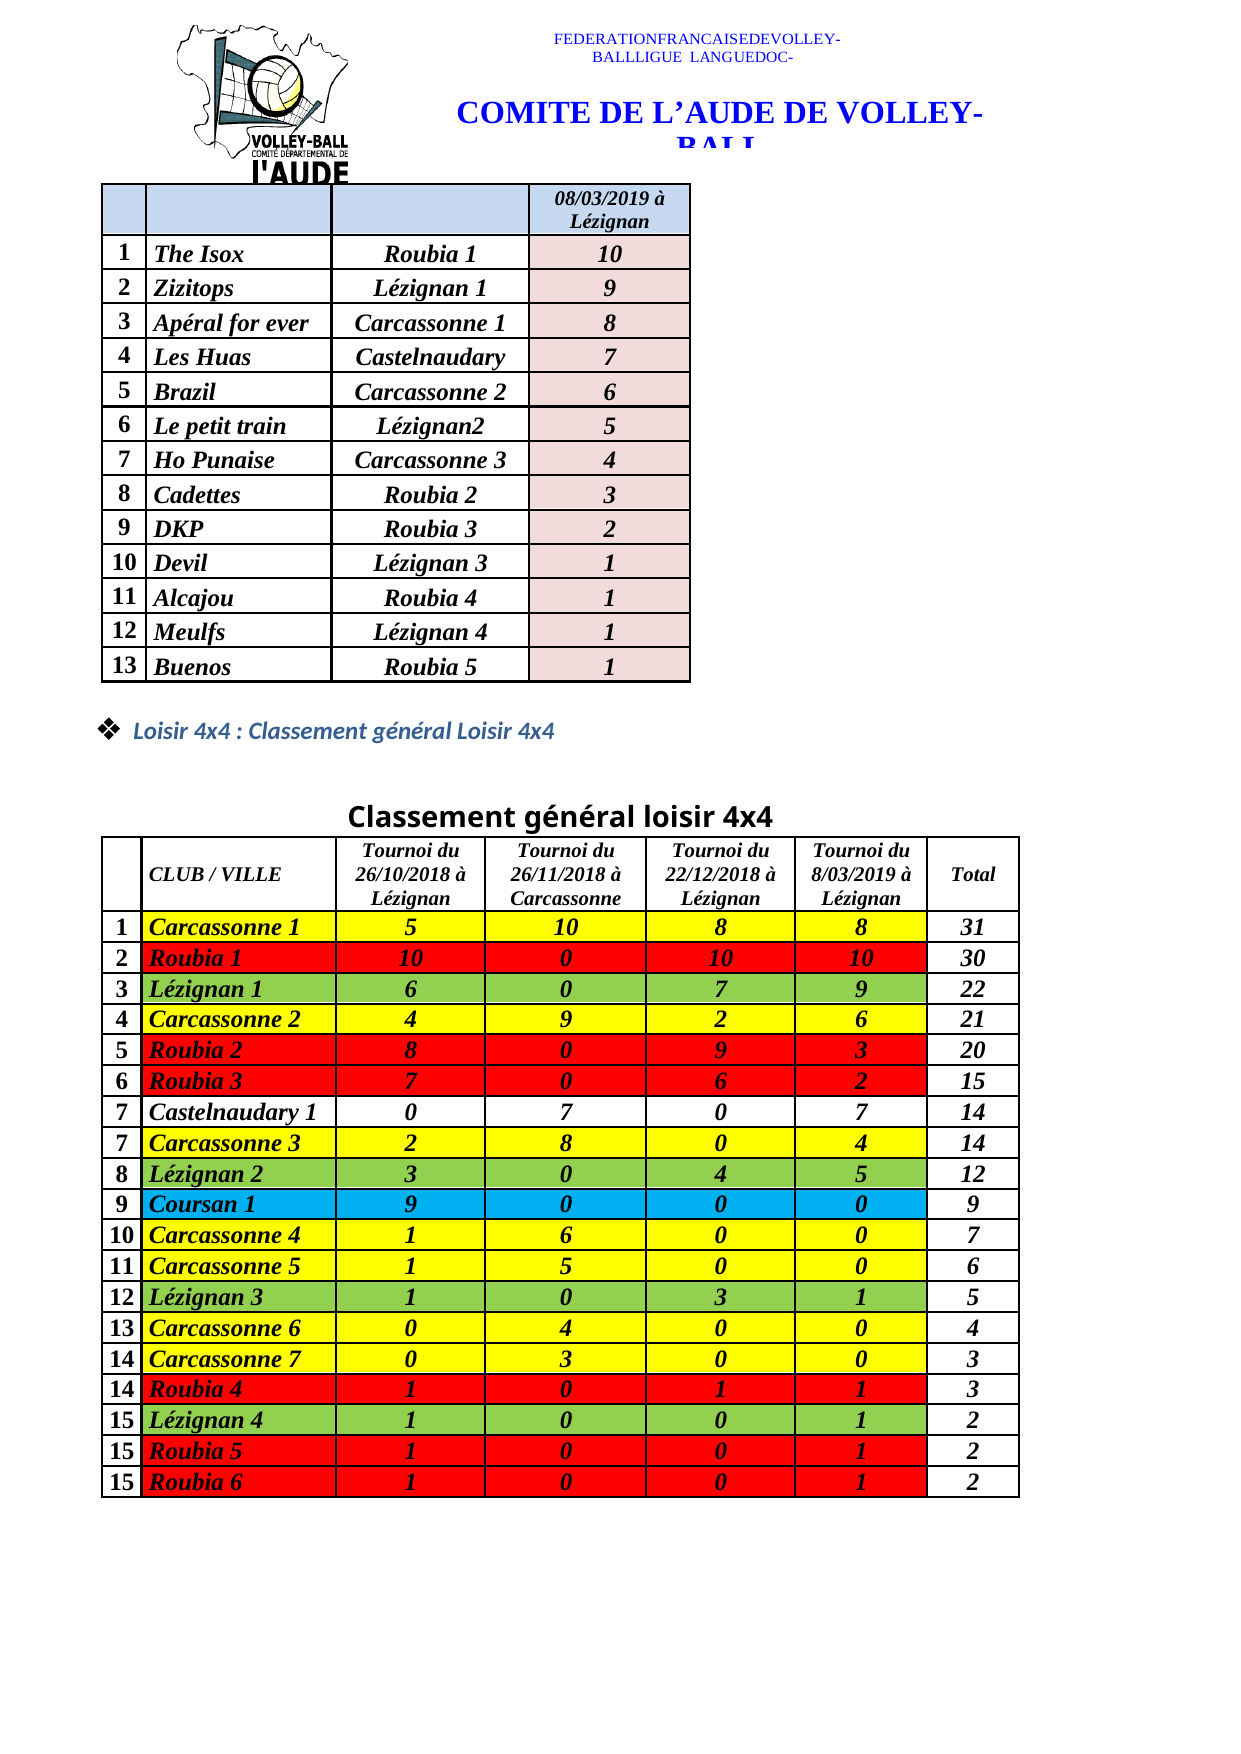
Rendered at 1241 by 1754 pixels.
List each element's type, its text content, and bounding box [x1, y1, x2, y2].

table_header EQUIPES [147, 185, 330, 233]
table_cell 6 [647, 1066, 794, 1095]
table_cell Buenos [147, 648, 330, 680]
table_cell 7 [337, 1066, 484, 1095]
table_cell 13 [103, 1313, 140, 1342]
table_cell Carcassonne 1 [333, 304, 528, 337]
table_header PROVENANCE [333, 185, 528, 233]
table_cell 20 [928, 1035, 1018, 1064]
table_cell 2 [530, 511, 689, 543]
table_cell 4 [103, 1005, 140, 1033]
table_cell Lézignan 1 [143, 974, 335, 1002]
table_cell 3 [647, 1282, 794, 1311]
table_cell 0 [796, 1344, 926, 1372]
table_cell 1 [337, 1375, 484, 1403]
table_cell 9 [928, 1190, 1018, 1218]
table_cell 0 [796, 1190, 926, 1218]
table_cell 7 [928, 1220, 1018, 1249]
table_cell 8 [486, 1128, 645, 1157]
table_cell 0 [486, 1190, 645, 1218]
table_cell 7 [796, 1097, 926, 1126]
table_cell 0 [796, 1251, 926, 1280]
table_cell 0 [486, 1066, 645, 1095]
table_cell 3 [103, 974, 140, 1002]
table_cell 1 [530, 614, 689, 646]
table_cell Roubia 2 [143, 1035, 335, 1064]
table_cell Lézignan 2 [143, 1159, 335, 1187]
table_cell 14 [103, 1375, 140, 1403]
table_cell DKP [147, 511, 330, 543]
table_cell 6 [486, 1220, 645, 1249]
table_cell Tournoi du 26/11/2018 à Carcassonne [486, 838, 645, 910]
table_cell Devil [147, 545, 330, 577]
table_cell 22 [928, 974, 1018, 1002]
table_cell Roubia 1 [143, 943, 335, 972]
table_cell 3 [530, 476, 689, 508]
table_cell Alcajou [147, 579, 330, 612]
table_cell Lézignan 4 [143, 1405, 335, 1434]
table_cell 1 [337, 1436, 484, 1465]
table_cell 4 [337, 1005, 484, 1033]
table_header Tournoi du 08/03/2019 à Lézignan [530, 185, 689, 233]
table_cell Roubia 5 [143, 1436, 335, 1465]
table_cell 0 [647, 1467, 794, 1496]
table_cell 9 [103, 1190, 140, 1218]
table_cell 11 [103, 1251, 140, 1280]
picture [177, 25, 348, 183]
table_cell 0 [647, 1190, 794, 1218]
table_cell 2 [647, 1005, 794, 1033]
table_cell 2 [103, 270, 145, 302]
table_cell 0 [486, 1282, 645, 1311]
table_cell 31 [928, 912, 1018, 941]
table_cell 8 [530, 304, 689, 337]
table_cell 1 [103, 912, 140, 941]
table_cell 10 [103, 1220, 140, 1249]
table_cell 6 [103, 1066, 140, 1095]
table_cell Tournoi du 22/12/2018 à Lézignan [647, 838, 794, 910]
table_cell 12 [103, 614, 145, 646]
table_cell 2 [928, 1405, 1018, 1434]
table_cell Tournoi du 8/03/2019 à Lézignan [796, 838, 926, 910]
table_cell 5 [928, 1282, 1018, 1311]
table_cell Carcassonne 3 [333, 442, 528, 474]
table_cell 1 [530, 648, 689, 680]
table_cell Carcassonne 4 [143, 1220, 335, 1249]
table_cell Lézignan 3 [333, 545, 528, 577]
table_cell 2 [796, 1066, 926, 1095]
table_cell 4 [103, 339, 145, 371]
table_cell 0 [647, 1405, 794, 1434]
table_cell 3 [486, 1344, 645, 1372]
table_cell 10 [337, 943, 484, 972]
table_cell 7 [103, 1128, 140, 1157]
table_cell Lézignan2 [333, 408, 528, 440]
table_cell 10 [796, 943, 926, 972]
table_cell 7 [103, 442, 145, 474]
table_cell 5 [337, 912, 484, 941]
table_cell 1 [796, 1405, 926, 1434]
table_cell 9 [486, 1005, 645, 1033]
table_cell 7 [103, 1097, 140, 1126]
table_cell 5 [103, 373, 145, 405]
table_cell 0 [647, 1251, 794, 1280]
table_cell 0 [647, 1344, 794, 1372]
table_cell 2 [103, 943, 140, 972]
table_cell 6 [103, 408, 145, 440]
table_cell Meulfs [147, 614, 330, 646]
table_cell 1 [530, 545, 689, 577]
table_cell Tournoi du 26/10/2018 à Lézignan [337, 838, 484, 910]
table_header Classement général loisir 4x4 [102, 787, 1018, 836]
table_cell 3 [928, 1344, 1018, 1372]
table_cell 5 [530, 408, 689, 440]
table_cell 6 [337, 974, 484, 1002]
table_cell 4 [530, 442, 689, 474]
table_cell 14 [928, 1097, 1018, 1126]
table_cell 0 [486, 1159, 645, 1187]
table_cell 0 [796, 1220, 926, 1249]
table_cell Roubia 3 [333, 511, 528, 543]
table_cell 3 [337, 1159, 484, 1187]
table_cell 10 [103, 545, 145, 577]
table_cell 8 [337, 1035, 484, 1064]
table_cell 9 [103, 511, 145, 543]
table_cell 1 [337, 1282, 484, 1311]
table_cell Carcassonne 2 [333, 373, 528, 405]
table_cell Carcassonne 6 [143, 1313, 335, 1342]
table_cell 14 [928, 1128, 1018, 1157]
table_cell 6 [928, 1251, 1018, 1280]
table_cell 6 [796, 1005, 926, 1033]
table_cell 1 [337, 1405, 484, 1434]
table_cell 7 [486, 1097, 645, 1126]
list Loisir 4x4 : Classement général Loisir 4x4 [96, 715, 1065, 746]
table_cell 0 [647, 1313, 794, 1342]
table_cell Roubia 1 [333, 236, 528, 268]
table_cell 15 [103, 1405, 140, 1434]
table_cell 0 [486, 1405, 645, 1434]
table_cell 4 [647, 1159, 794, 1187]
table_cell Castelnaudary 1 [143, 1097, 335, 1126]
table_cell Carcassonne 1 [143, 912, 335, 941]
table_cell Total [928, 838, 1018, 910]
table_cell 11 [103, 579, 145, 612]
table_cell 1 [796, 1282, 926, 1311]
table_cell 0 [486, 1467, 645, 1496]
table_cell 14 [103, 1344, 140, 1372]
table_cell 0 [647, 1220, 794, 1249]
table_cell 1 [530, 579, 689, 612]
table_cell 8 [647, 912, 794, 941]
table_cell 0 [647, 1097, 794, 1126]
table_cell 1 [796, 1375, 926, 1403]
table_cell 1 [337, 1220, 484, 1249]
table_cell 12 [928, 1159, 1018, 1187]
table_cell Carcassonne 3 [143, 1128, 335, 1157]
table_cell Roubia 6 [143, 1467, 335, 1496]
table_cell Carcassonne 7 [143, 1344, 335, 1372]
table_cell 3 [928, 1375, 1018, 1403]
table_cell 3 [796, 1035, 926, 1064]
table_cell 7 [530, 339, 689, 371]
table_cell 15 [928, 1066, 1018, 1095]
table_cell 12 [103, 1282, 140, 1311]
table_cell 4 [928, 1313, 1018, 1342]
table_cell 5 [796, 1159, 926, 1187]
table_cell 0 [647, 1436, 794, 1465]
table_cell 5 [103, 1035, 140, 1064]
table_cell 4 [796, 1128, 926, 1157]
table_cell 0 [486, 974, 645, 1002]
table_cell 9 [530, 270, 689, 302]
table_cell [103, 838, 140, 910]
table_cell Castelnaudary [333, 339, 528, 371]
table_cell Roubia 3 [143, 1066, 335, 1095]
table_cell Coursan 1 [143, 1190, 335, 1218]
table_cell 4 [486, 1313, 645, 1342]
table_cell Roubia 2 [333, 476, 528, 508]
table_cell 1 [337, 1467, 484, 1496]
table_cell 0 [486, 1436, 645, 1465]
table_cell CLUB / VILLE [143, 838, 335, 910]
table_cell 10 [486, 912, 645, 941]
table_cell Le petit train [147, 408, 330, 440]
table_cell Lézignan 4 [333, 614, 528, 646]
table_cell 8 [103, 476, 145, 508]
table_cell 9 [337, 1190, 484, 1218]
table_cell 0 [486, 1035, 645, 1064]
table_cell 1 [103, 236, 145, 268]
table_cell 15 [103, 1436, 140, 1465]
table_cell 21 [928, 1005, 1018, 1033]
table_cell 5 [486, 1251, 645, 1280]
table_cell 0 [337, 1097, 484, 1126]
table_cell 6 [530, 373, 689, 405]
table_cell Roubia 5 [333, 648, 528, 680]
table_cell 1 [796, 1467, 926, 1496]
table_cell Carcassonne 2 [143, 1005, 335, 1033]
table_cell 10 [530, 236, 689, 268]
table_cell Roubia 4 [333, 579, 528, 612]
table_cell 8 [796, 912, 926, 941]
table_cell The Isox [147, 236, 330, 268]
table_cell 8 [103, 1159, 140, 1187]
table_cell 1 [796, 1436, 926, 1465]
table_cell 2 [928, 1467, 1018, 1496]
table_cell Zizitops [147, 270, 330, 302]
table_cell 30 [928, 943, 1018, 972]
table_cell Carcassonne 5 [143, 1251, 335, 1280]
table_cell Brazil [147, 373, 330, 405]
table_cell Les Huas [147, 339, 330, 371]
table_cell 2 [928, 1436, 1018, 1465]
table_cell 0 [337, 1313, 484, 1342]
table_cell 9 [647, 1035, 794, 1064]
table_cell 1 [647, 1375, 794, 1403]
table_cell Cadettes [147, 476, 330, 508]
table_header [103, 185, 145, 233]
table_cell 0 [486, 943, 645, 972]
table_cell Lézignan 1 [333, 270, 528, 302]
table_cell 3 [103, 304, 145, 337]
table_cell 0 [796, 1313, 926, 1342]
table_cell 9 [796, 974, 926, 1002]
table_cell Roubia 4 [143, 1375, 335, 1403]
table_cell Ho Punaise [147, 442, 330, 474]
table_cell 15 [103, 1467, 140, 1496]
table_cell 0 [337, 1344, 484, 1372]
table_cell 1 [337, 1251, 484, 1280]
table_cell Apéral for ever [147, 304, 330, 337]
table_cell 0 [486, 1375, 645, 1403]
table_cell Lézignan 3 [143, 1282, 335, 1311]
table_cell 10 [647, 943, 794, 972]
table_cell 7 [647, 974, 794, 1002]
table_cell 13 [103, 648, 145, 680]
table_cell 0 [647, 1128, 794, 1157]
table_cell 2 [337, 1128, 484, 1157]
